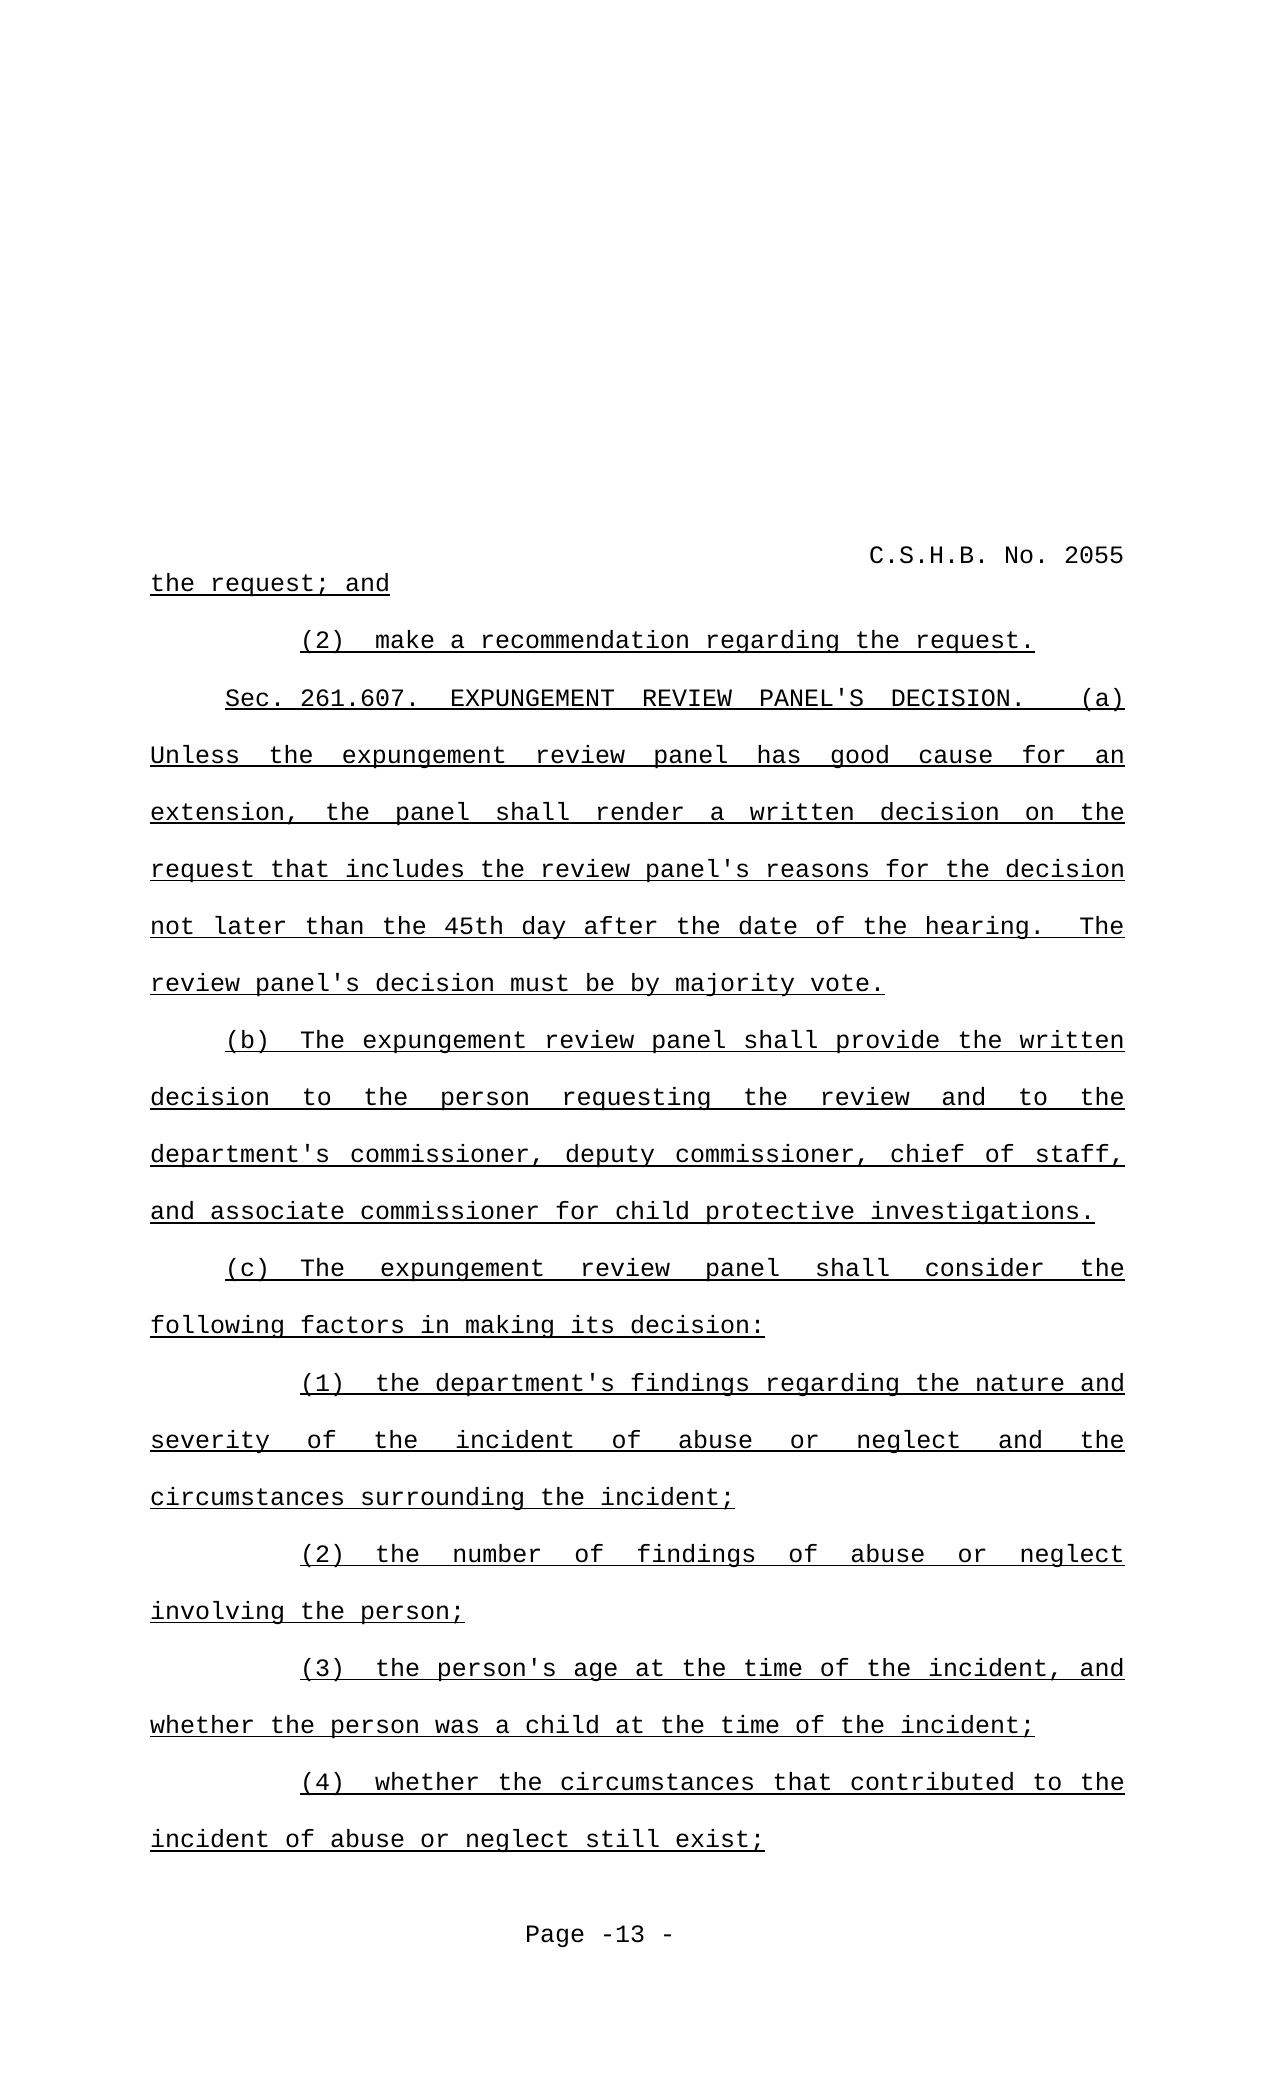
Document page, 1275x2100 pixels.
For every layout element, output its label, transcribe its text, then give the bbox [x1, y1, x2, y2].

text (2) the number of findings of abuse or neglect involving the person; [150, 1541, 1125, 1627]
text Sec. 261.607. EXPUNGEMENT REVIEW PANEL'S DECISION. (a) Unless the expungement review panel has good cause for an extension, the panel shall render a written decision on the request that includes the review panel's reasons for the decision not later than the 45th day after the date of the hearing. The review panel's decision must be by majority vote. [150, 685, 1125, 765]
text (b) The expungement review panel shall provide the written decision to the person requesting the review and to the department's commissioner, deputy commissioner, chief of staff, and associate commissioner for child protective investigations. [150, 1027, 1125, 1108]
text Sec. 261.607. EXPUNGEMENT REVIEW PANEL'S DECISION. (a) Unless the expungement review panel has good cause for an extension, the panel shall render a written decision on the request that includes the review panel's reasons for the decision not later than the 45th day after the date of the hearing. The review panel's decision must be by majority vote. [150, 938, 1125, 999]
text (1) the department's findings regarding the nature and severity of the incident of abuse or neglect and the circumstances surrounding the incident; [150, 1370, 1125, 1450]
text (4) whether the circumstances that contributed to the incident of abuse or neglect still exist; [150, 1769, 1125, 1855]
text (b) The expungement review panel shall provide the written decision to the person requesting the review and to the department's commissioner, deputy commissioner, chief of staff, and associate commissioner for child protective investigations. [150, 1167, 1125, 1227]
text (3) the person's age at the time of the incident, and whether the person was a child at the time of the incident; [150, 1655, 1125, 1741]
text (c) The expungement review panel shall consider the following factors in making its decision: [150, 1256, 1125, 1341]
text (2) make a recommendation regarding the request. [150, 628, 1125, 656]
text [150, 571, 1125, 599]
text (1) the department's findings regarding the nature and severity of the incident of abuse or neglect and the circumstances surrounding the incident; [150, 1452, 1125, 1513]
text Sec. 261.607. EXPUNGEMENT REVIEW PANEL'S DECISION. (a) Unless the expungement review panel has good cause for an extension, the panel shall render a written decision on the request that includes the review panel's reasons for the decision not later than the 45th day after the date of the hearing. The review panel's decision must be by majority vote. [150, 881, 1125, 937]
text Sec. 261.607. EXPUNGEMENT REVIEW PANEL'S DECISION. (a) Unless the expungement review panel has good cause for an extension, the panel shall render a written decision on the request that includes the review panel's reasons for the decision not later than the 45th day after the date of the hearing. The review panel's decision must be by majority vote. [150, 824, 1125, 880]
text (b) The expungement review panel shall provide the written decision to the person requesting the review and to the department's commissioner, deputy commissioner, chief of staff, and associate commissioner for child protective investigations. [150, 1110, 1125, 1165]
text Sec. 261.607. EXPUNGEMENT REVIEW PANEL'S DECISION. (a) Unless the expungement review panel has good cause for an extension, the panel shall render a written decision on the request that includes the review panel's reasons for the decision not later than the 45th day after the date of the hearing. The review panel's decision must be by majority vote. [150, 767, 1125, 822]
